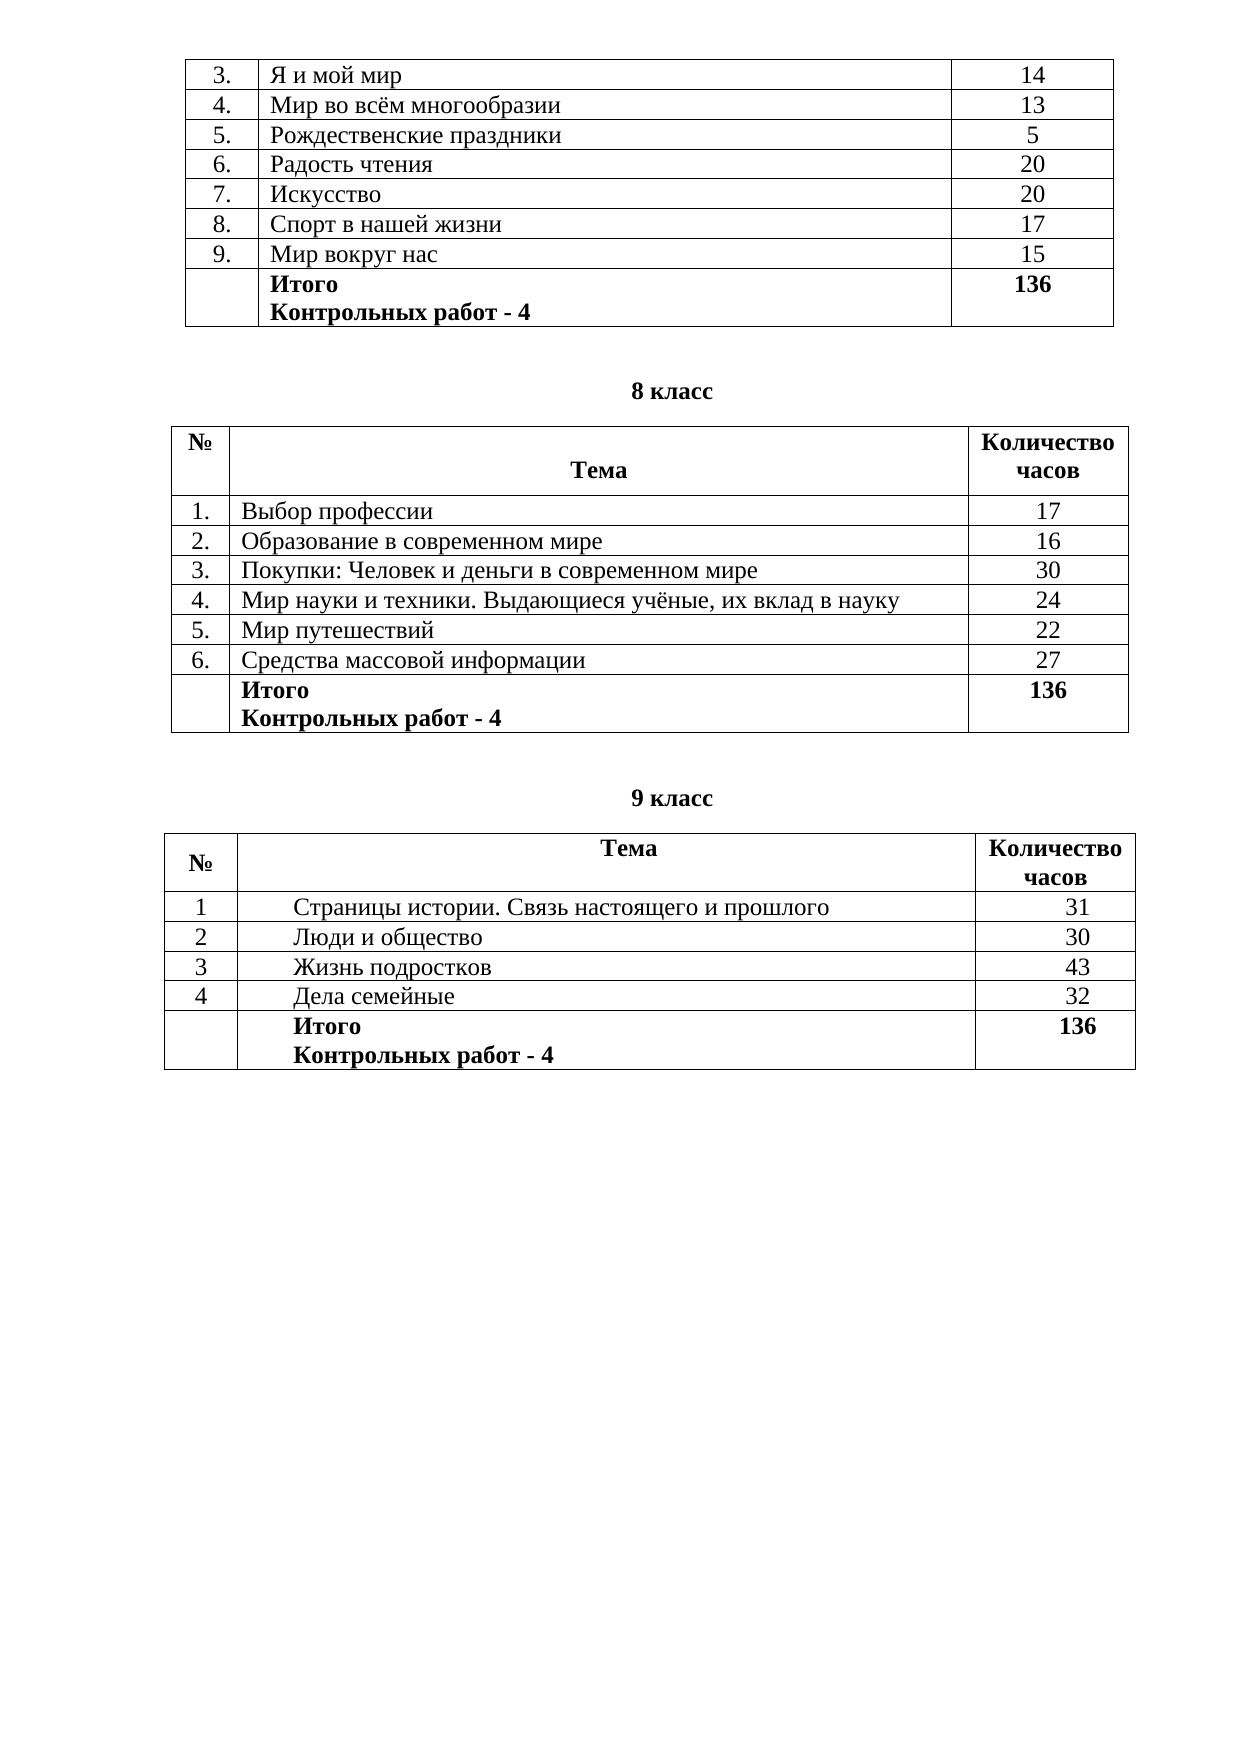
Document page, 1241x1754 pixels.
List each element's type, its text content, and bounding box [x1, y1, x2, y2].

table_cell 5. [186, 120, 258, 148]
table_cell Итого Контрольных работ - 4 [230, 675, 968, 732]
table_cell 43 [976, 952, 1135, 980]
table_cell 30 [969, 556, 1128, 584]
table_cell Покупки: Человек и деньги в современном мире [230, 556, 968, 584]
table_header Количество часов [969, 427, 1128, 495]
table_cell Мир во всём многообразии [259, 90, 951, 119]
table_cell 17 [969, 496, 1128, 525]
table_cell 6. [172, 645, 229, 674]
table_cell 6. [186, 150, 258, 178]
table_cell 1 [165, 892, 237, 921]
table_cell 22 [969, 615, 1128, 644]
table_cell 15 [952, 239, 1113, 268]
table_cell Итого Контрольных работ - 4 [259, 269, 951, 326]
table_cell 8. [186, 209, 258, 238]
table_cell 31 [976, 892, 1135, 921]
table_cell 24 [969, 585, 1128, 614]
table_cell 5. [172, 615, 229, 644]
table_cell Выбор профессии [230, 496, 968, 525]
table_cell Страницы истории. Связь настоящего и прошлого [238, 892, 975, 921]
table_cell Люди и общество [238, 922, 975, 951]
table_cell 3. [172, 556, 229, 584]
table_cell 27 [969, 645, 1128, 674]
table_cell 9. [186, 239, 258, 268]
table_cell 136 [969, 675, 1128, 732]
table_header Количество часов [976, 834, 1135, 891]
table_cell 20 [952, 179, 1113, 208]
table_cell 2. [172, 526, 229, 554]
table_cell [172, 675, 229, 732]
table_cell 2 [165, 922, 237, 951]
text 8 класс [118, 376, 1181, 405]
table_cell Радость чтения [259, 150, 951, 178]
table_header № [165, 834, 237, 891]
table_cell 3 [165, 952, 237, 980]
table_cell Мир науки и техники. Выдающиеся учёные, их вклад в науку [230, 585, 968, 614]
table_cell Дела семейные [238, 981, 975, 1010]
table_cell [165, 1011, 237, 1069]
table_cell Жизнь подростков [238, 952, 975, 980]
table_cell Спорт в нашей жизни [259, 209, 951, 238]
table_header Тема [230, 427, 968, 495]
table_cell 4 [165, 981, 237, 1010]
table_cell 17 [952, 209, 1113, 238]
table_cell 32 [976, 981, 1135, 1010]
table_cell 4. [186, 90, 258, 119]
table_cell Я и мой мир [259, 60, 951, 89]
table_cell 136 [976, 1011, 1135, 1069]
table_cell 14 [952, 60, 1113, 89]
table_cell 7. [186, 179, 258, 208]
table_cell 5 [952, 120, 1113, 148]
table_cell Рождественские праздники [259, 120, 951, 148]
table_header Тема [238, 834, 975, 891]
table_cell [186, 269, 258, 326]
table_cell 20 [952, 150, 1113, 178]
table_cell Образование в современном мире [230, 526, 968, 554]
table_cell 1. [172, 496, 229, 525]
table_header № [172, 427, 229, 495]
table_cell 30 [976, 922, 1135, 951]
table_cell 136 [952, 269, 1113, 326]
table_cell Мир путешествий [230, 615, 968, 644]
table_cell Мир вокруг нас [259, 239, 951, 268]
table_cell 13 [952, 90, 1113, 119]
table_cell Искусство [259, 179, 951, 208]
text 9 класс [118, 783, 1181, 812]
table_cell 4. [172, 585, 229, 614]
table_cell Средства массовой информации [230, 645, 968, 674]
table_cell Итого Контрольных работ - 4 [238, 1011, 975, 1069]
table_cell 16 [969, 526, 1128, 554]
table_cell 3. [186, 60, 258, 89]
